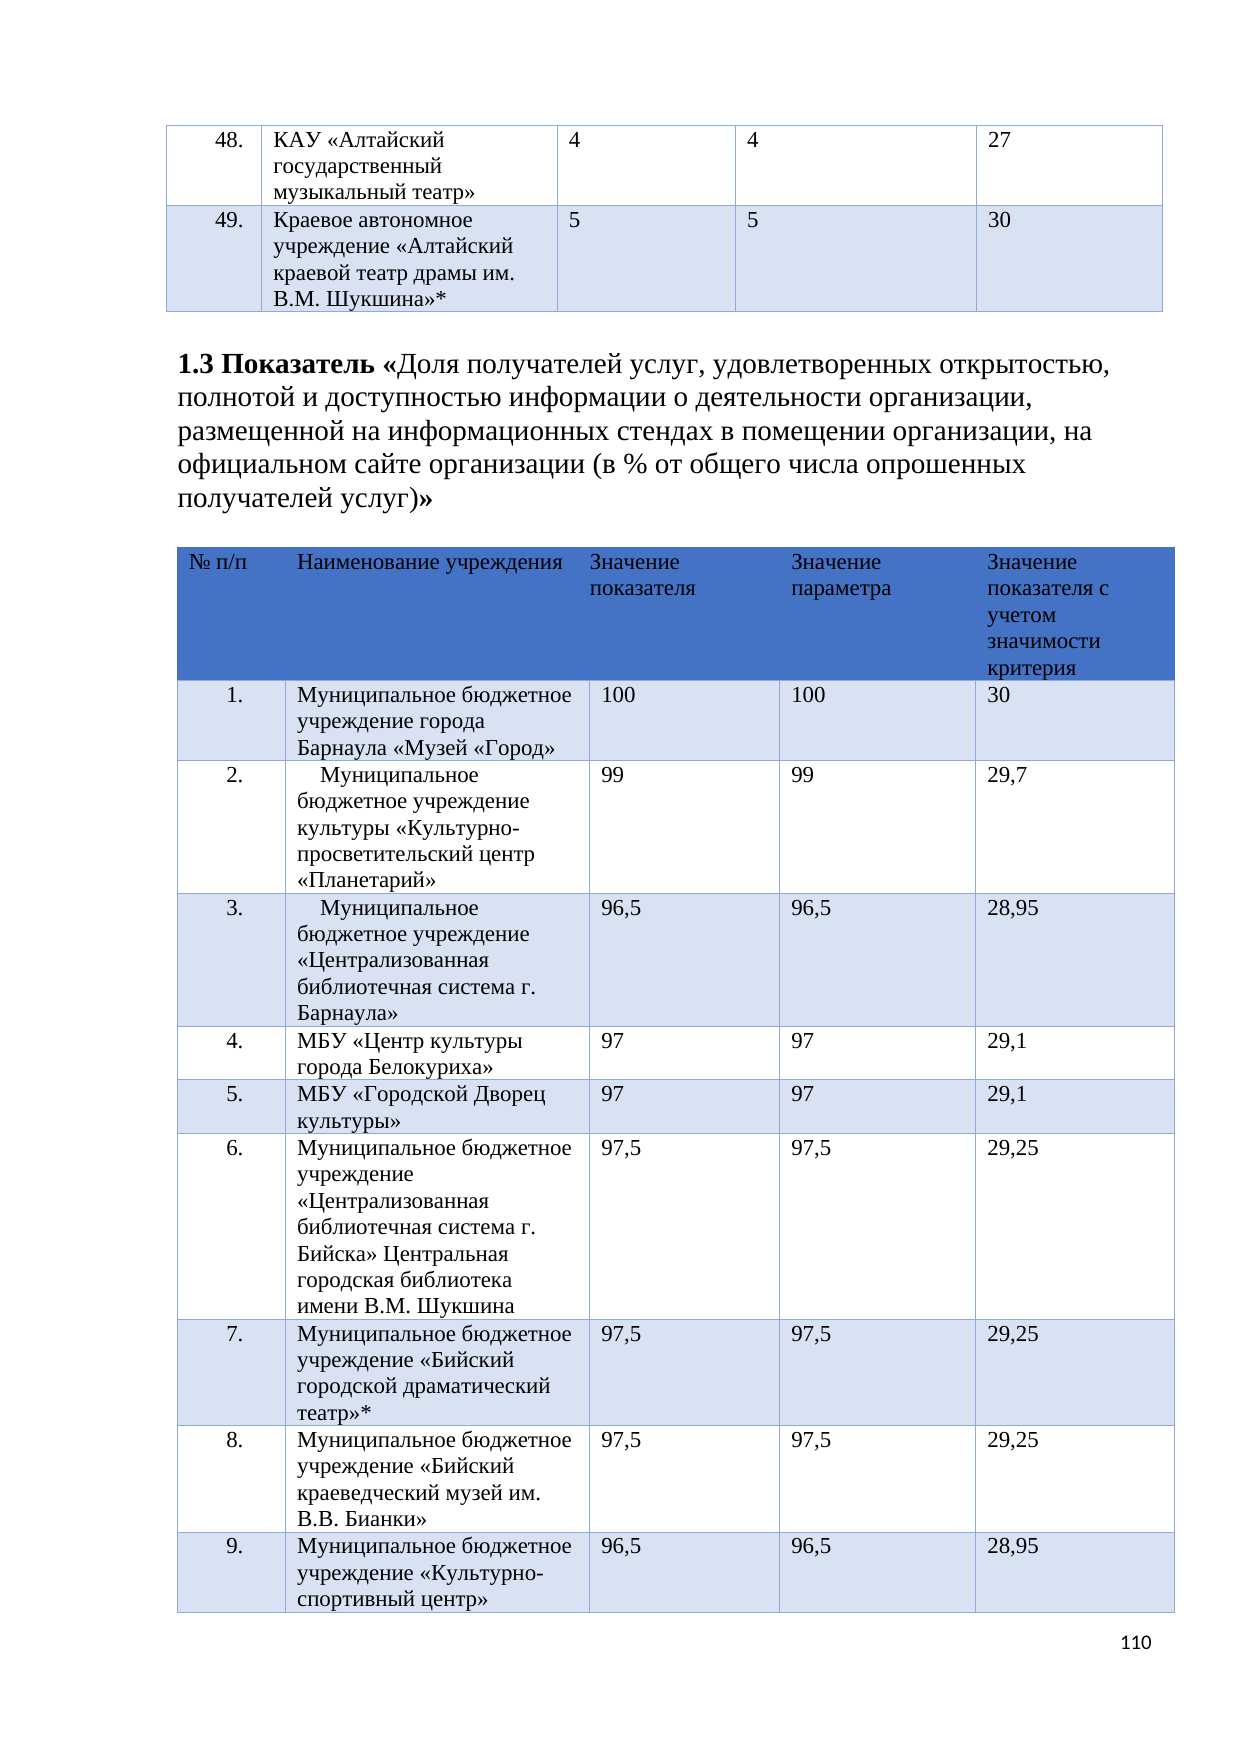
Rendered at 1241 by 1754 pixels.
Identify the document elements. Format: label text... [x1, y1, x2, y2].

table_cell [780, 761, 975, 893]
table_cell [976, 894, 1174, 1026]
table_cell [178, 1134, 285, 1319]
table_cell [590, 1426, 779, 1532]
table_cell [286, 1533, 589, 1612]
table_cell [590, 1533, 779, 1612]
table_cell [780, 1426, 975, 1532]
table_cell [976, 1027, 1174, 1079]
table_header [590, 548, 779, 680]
text 1.3 Показатель «Доля получателей услуг, удовлетворенных открытостью, полнотой и доступностью информации о деятельности организации, размещенной на информационных стендах в помещении организации, на официальном сайте организации (в % от общего числа опрошенных получателей услуг)» [177, 346, 1152, 513]
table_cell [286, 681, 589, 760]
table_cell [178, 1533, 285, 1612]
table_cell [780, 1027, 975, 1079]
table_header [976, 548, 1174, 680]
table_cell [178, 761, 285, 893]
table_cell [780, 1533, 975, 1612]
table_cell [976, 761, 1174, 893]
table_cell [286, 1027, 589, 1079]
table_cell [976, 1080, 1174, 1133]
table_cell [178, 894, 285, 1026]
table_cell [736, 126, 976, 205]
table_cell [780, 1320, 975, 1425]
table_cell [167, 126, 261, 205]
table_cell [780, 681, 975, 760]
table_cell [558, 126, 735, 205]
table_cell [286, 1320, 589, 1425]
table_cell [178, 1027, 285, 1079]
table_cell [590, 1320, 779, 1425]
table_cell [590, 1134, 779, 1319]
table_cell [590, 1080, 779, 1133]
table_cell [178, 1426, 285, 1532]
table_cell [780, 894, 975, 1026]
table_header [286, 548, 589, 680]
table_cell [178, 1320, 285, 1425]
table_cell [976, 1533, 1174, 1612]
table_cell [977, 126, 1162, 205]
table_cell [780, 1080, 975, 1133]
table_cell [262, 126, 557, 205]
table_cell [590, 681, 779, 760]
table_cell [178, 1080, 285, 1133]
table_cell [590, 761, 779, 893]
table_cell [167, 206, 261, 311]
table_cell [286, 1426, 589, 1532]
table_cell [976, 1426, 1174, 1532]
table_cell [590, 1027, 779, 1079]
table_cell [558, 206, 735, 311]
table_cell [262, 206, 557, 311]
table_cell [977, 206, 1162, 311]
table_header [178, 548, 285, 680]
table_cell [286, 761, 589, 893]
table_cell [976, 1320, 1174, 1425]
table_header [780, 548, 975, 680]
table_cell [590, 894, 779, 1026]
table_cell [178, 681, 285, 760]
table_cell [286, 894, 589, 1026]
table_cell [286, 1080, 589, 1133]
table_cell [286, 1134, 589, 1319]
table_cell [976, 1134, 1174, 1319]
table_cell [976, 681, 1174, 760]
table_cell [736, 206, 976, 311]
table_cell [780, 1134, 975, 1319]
